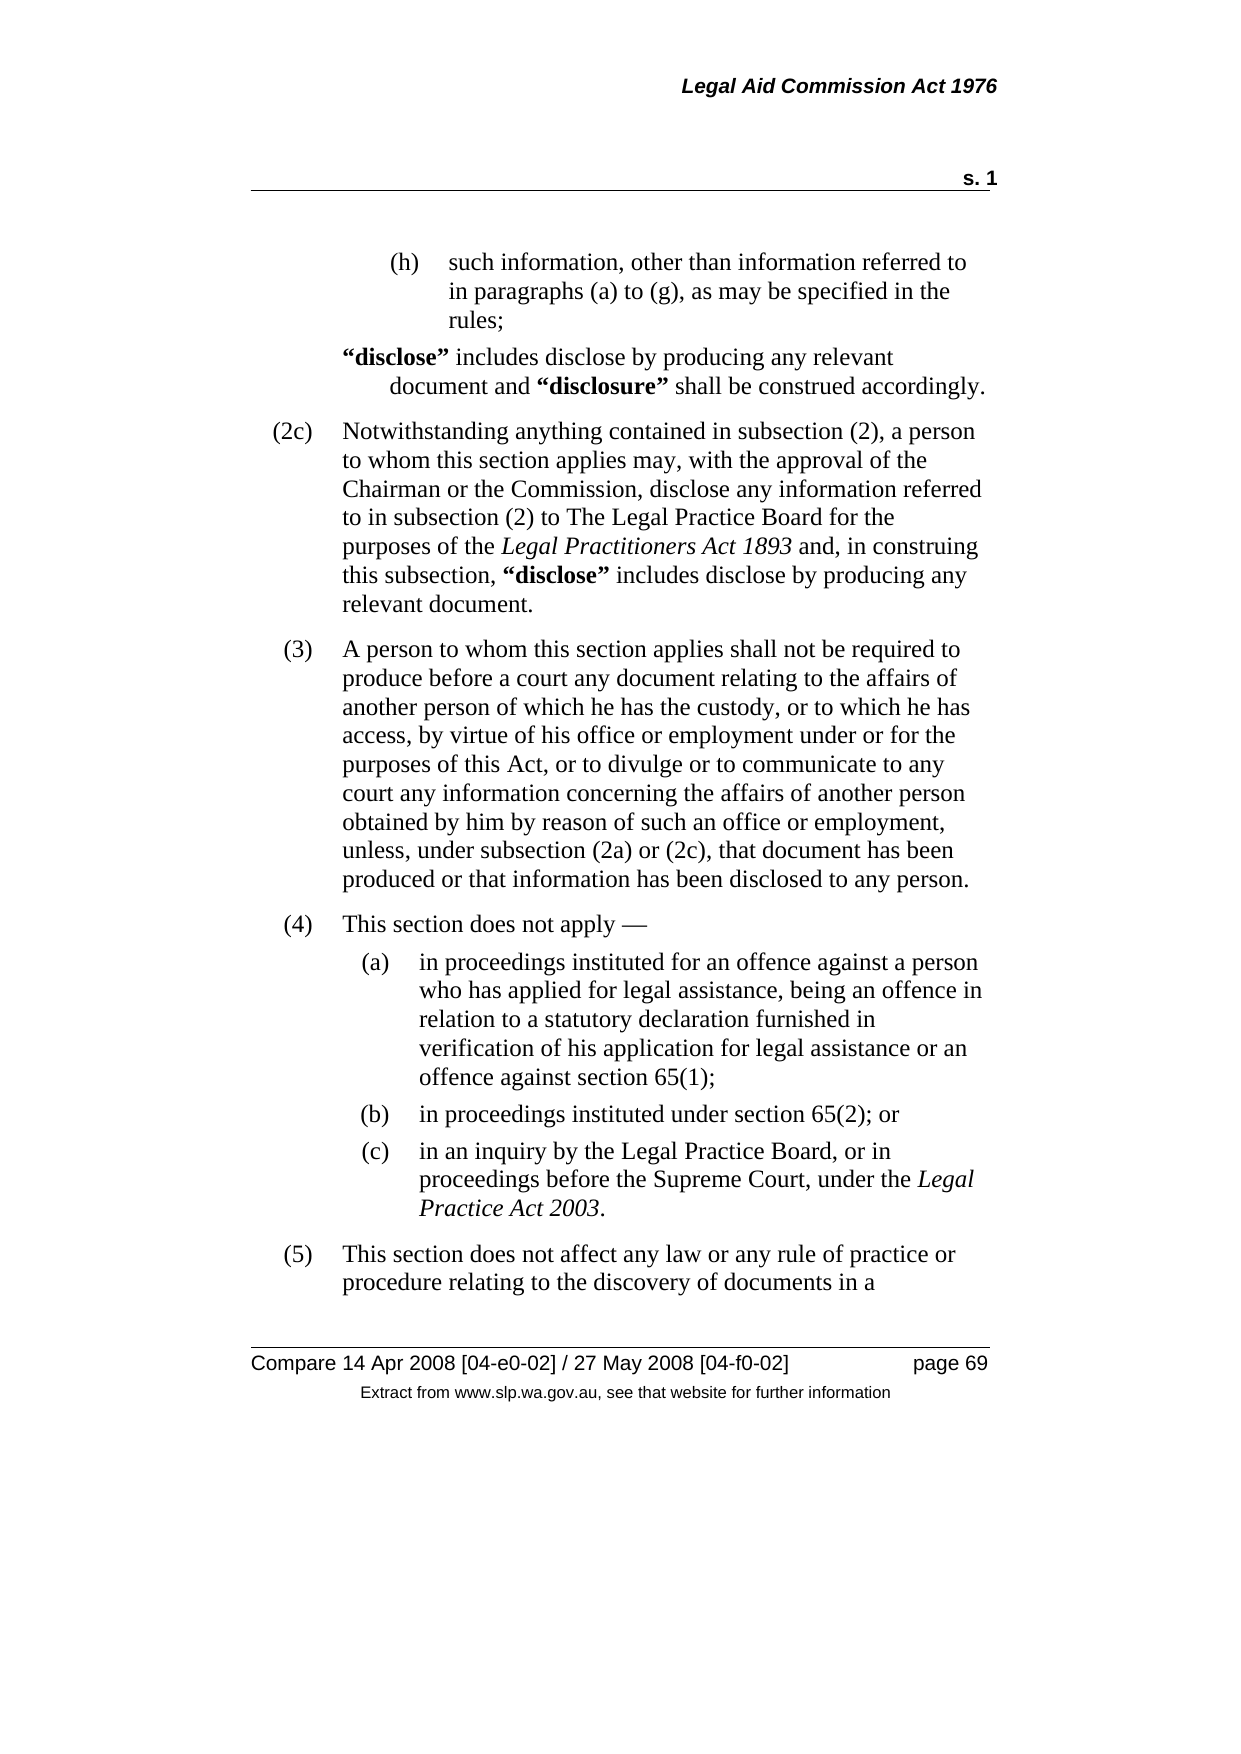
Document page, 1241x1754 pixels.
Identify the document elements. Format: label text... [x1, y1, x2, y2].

text (4) This section does not apply — [251, 909, 990, 938]
text “disclose” includes disclose by producing any relevant document and “disclosure” shall be construed accordingly. [251, 342, 990, 399]
text (a) in proceedings instituted for an offence against a person who has applied for legal assistance, being an offence in relation to a statutory declaration furnished in verification of his application for legal assistance or an offence against section 65(1); [251, 947, 990, 1090]
text (2c) Notwithstanding anything contained in subsection (2), a person to whom this section applies may, with the approval of the Chairman or the Commission, disclose any information referred to in subsection (2) to The Legal Practice Board for the purposes of the Legal Practitioners Act 1893 and, in construing this subsection, “disclose” includes disclose by producing any relevant document. [251, 416, 990, 617]
text (c) in an inquiry by the Legal Practice Board, or in proceedings before the Supreme Court, under the Legal Practice Act 2003. [251, 1136, 990, 1222]
text (3) A person to whom this section applies shall not be required to produce before a court any document relating to the affairs of another person of which he has the custody, or to which he has access, by virtue of his office or employment under or for the purposes of this Act, or to divulge or to communicate to any court any information concerning the affairs of another person obtained by him by reason of such an office or employment, unless, under subsection (2a) or (2c), that document has been produced or that information has been disclosed to any person. [251, 634, 990, 893]
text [251, 1239, 990, 1296]
text (b) in proceedings instituted under section 65(2); or [251, 1099, 990, 1127]
text (h) such information, other than information referred to in paragraphs (a) to (g), as may be specified in the rules; [251, 247, 990, 334]
